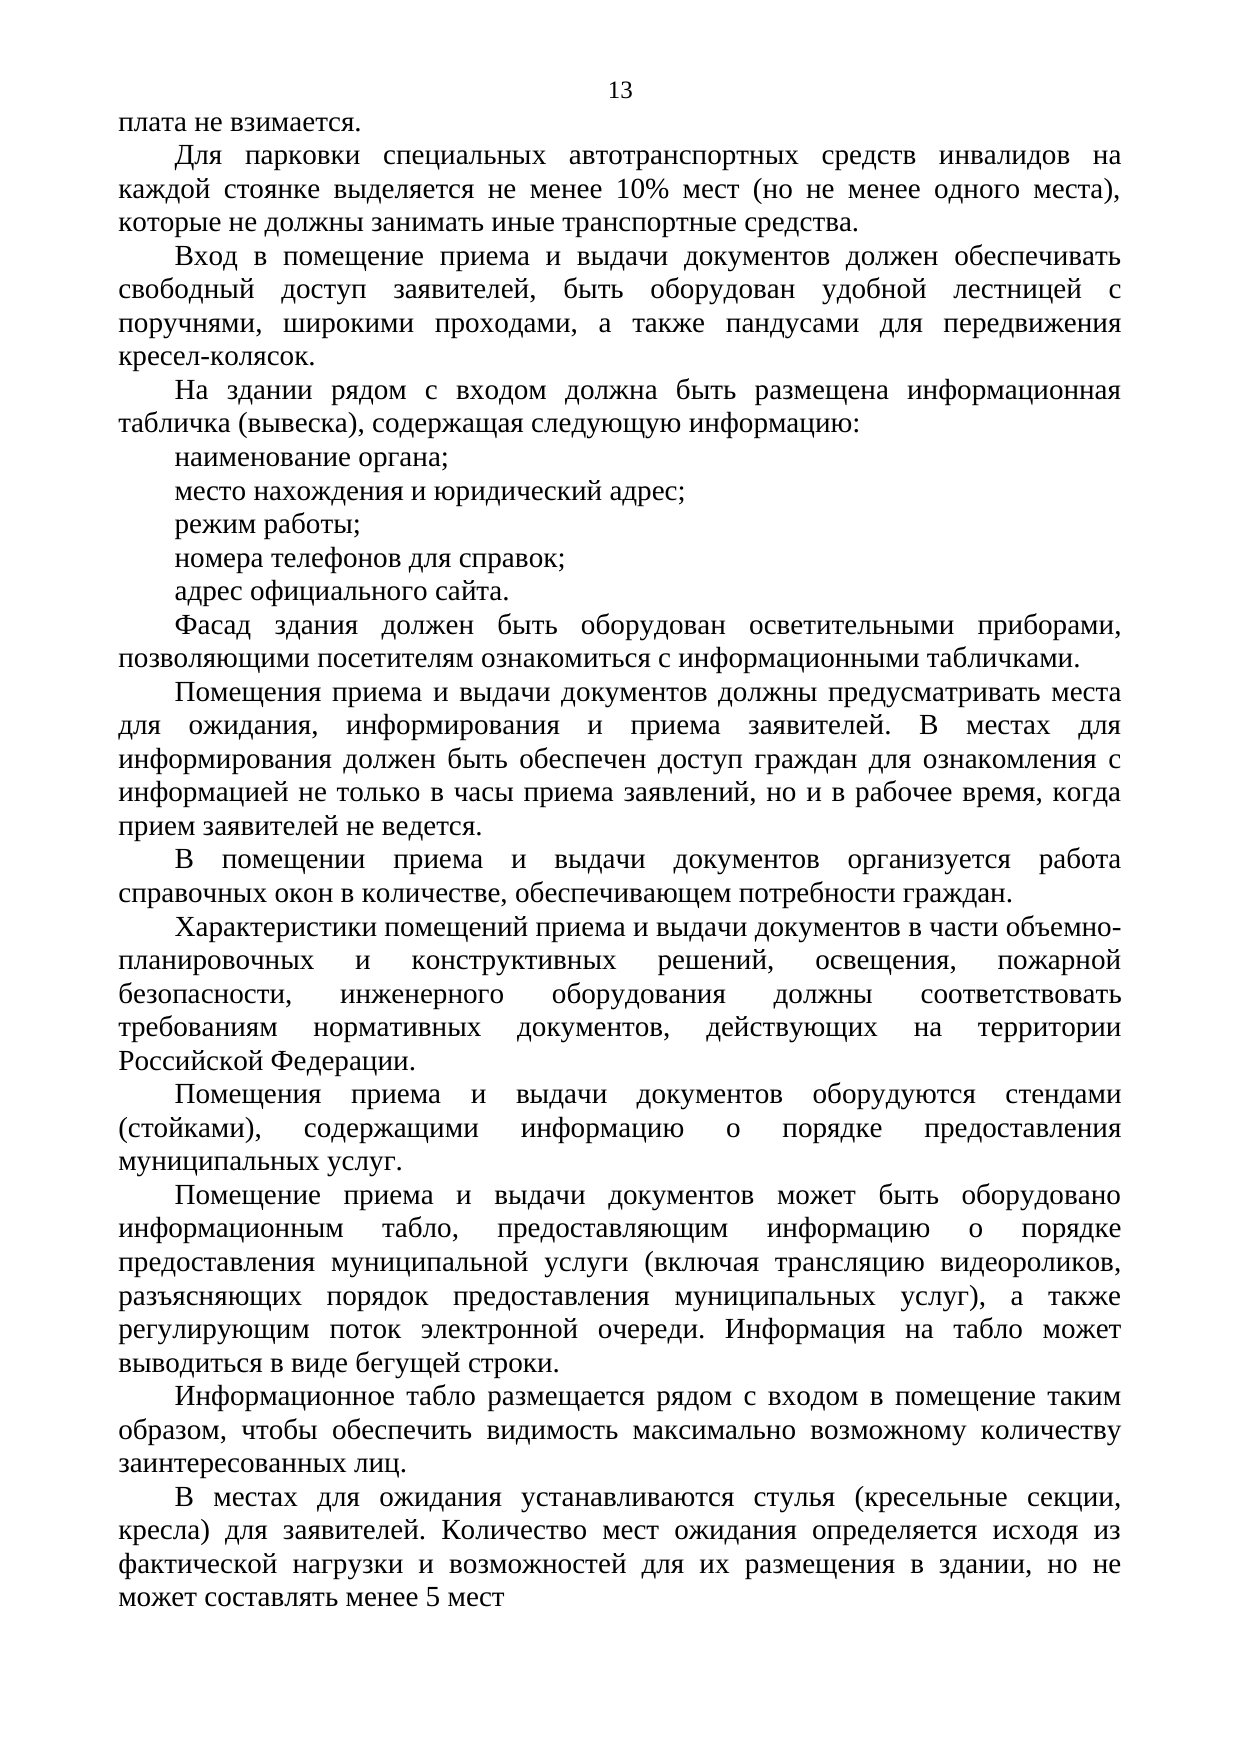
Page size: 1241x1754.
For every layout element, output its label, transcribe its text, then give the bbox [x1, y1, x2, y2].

text место нахождения и юридический адрес; [118, 473, 1122, 506]
text Фасад здания должен быть оборудован осветительными приборами, позволяющими посетителям ознакомиться с информационными табличками. [118, 607, 1122, 674]
text Характеристики помещений приема и выдачи документов в части объемно-планировочных и конструктивных решений, освещения, пожарной безопасности, инженерного оборудования должны соответствовать требованиям нормативных документов, действующих на территории Российской Федерации. [118, 909, 1122, 1076]
text Для парковки специальных автотранспортных средств инвалидов на каждой стоянке выделяется не менее 10% мест (но не менее одного места), которые не должны занимать иные транспортные средства. [118, 137, 1122, 238]
text Помещения приема и выдачи документов должны предусматривать места для ожидания, информирования и приема заявителей. В местах для информирования должен быть обеспечен доступ граждан для ознакомления с информацией не только в часы приема заявлений, но и в рабочее время, когда прием заявителей не ведется. [118, 674, 1122, 842]
text режим работы; [118, 506, 1122, 540]
text Вход в помещение приема и выдачи документов должен обеспечивать свободный доступ заявителей, быть оборудован удобной лестницей с поручнями, широкими проходами, а также пандусами для передвижения кресел-колясок. [118, 238, 1122, 372]
text В помещении приема и выдачи документов организуется работа справочных окон в количестве, обеспечивающем потребности граждан. [118, 842, 1122, 909]
text В местах для ожидания устанавливаются стулья (кресельные секции, кресла) для заявителей. Количество мест ожидания определяется исходя из фактической нагрузки и возможностей для их размещения в здании, но не может составлять менее 5 мест [118, 1479, 1122, 1613]
text номера телефонов для справок; [118, 540, 1122, 573]
text адрес официального сайта. [118, 573, 1122, 607]
text Помещение приема и выдачи документов может быть оборудовано информационным табло, предоставляющим информацию о порядке предоставления муниципальной услуги (включая трансляцию видеороликов, разъясняющих порядок предоставления муниципальных услуг), а также регулирующим поток электронной очереди. Информация на табло может выводиться в виде бегущей строки. [118, 1177, 1122, 1378]
text Помещения приема и выдачи документов оборудуются стендами (стойками), содержащими информацию о порядке предоставления муниципальных услуг. [118, 1076, 1122, 1177]
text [118, 104, 1122, 137]
text На здании рядом с входом должна быть размещена информационная табличка (вывеска), содержащая следующую информацию: [118, 372, 1122, 439]
text Информационное табло размещается рядом с входом в помещение таким образом, чтобы обеспечить видимость максимально возможному количеству заинтересованных лиц. [118, 1378, 1122, 1479]
text наименование органа; [118, 439, 1122, 473]
